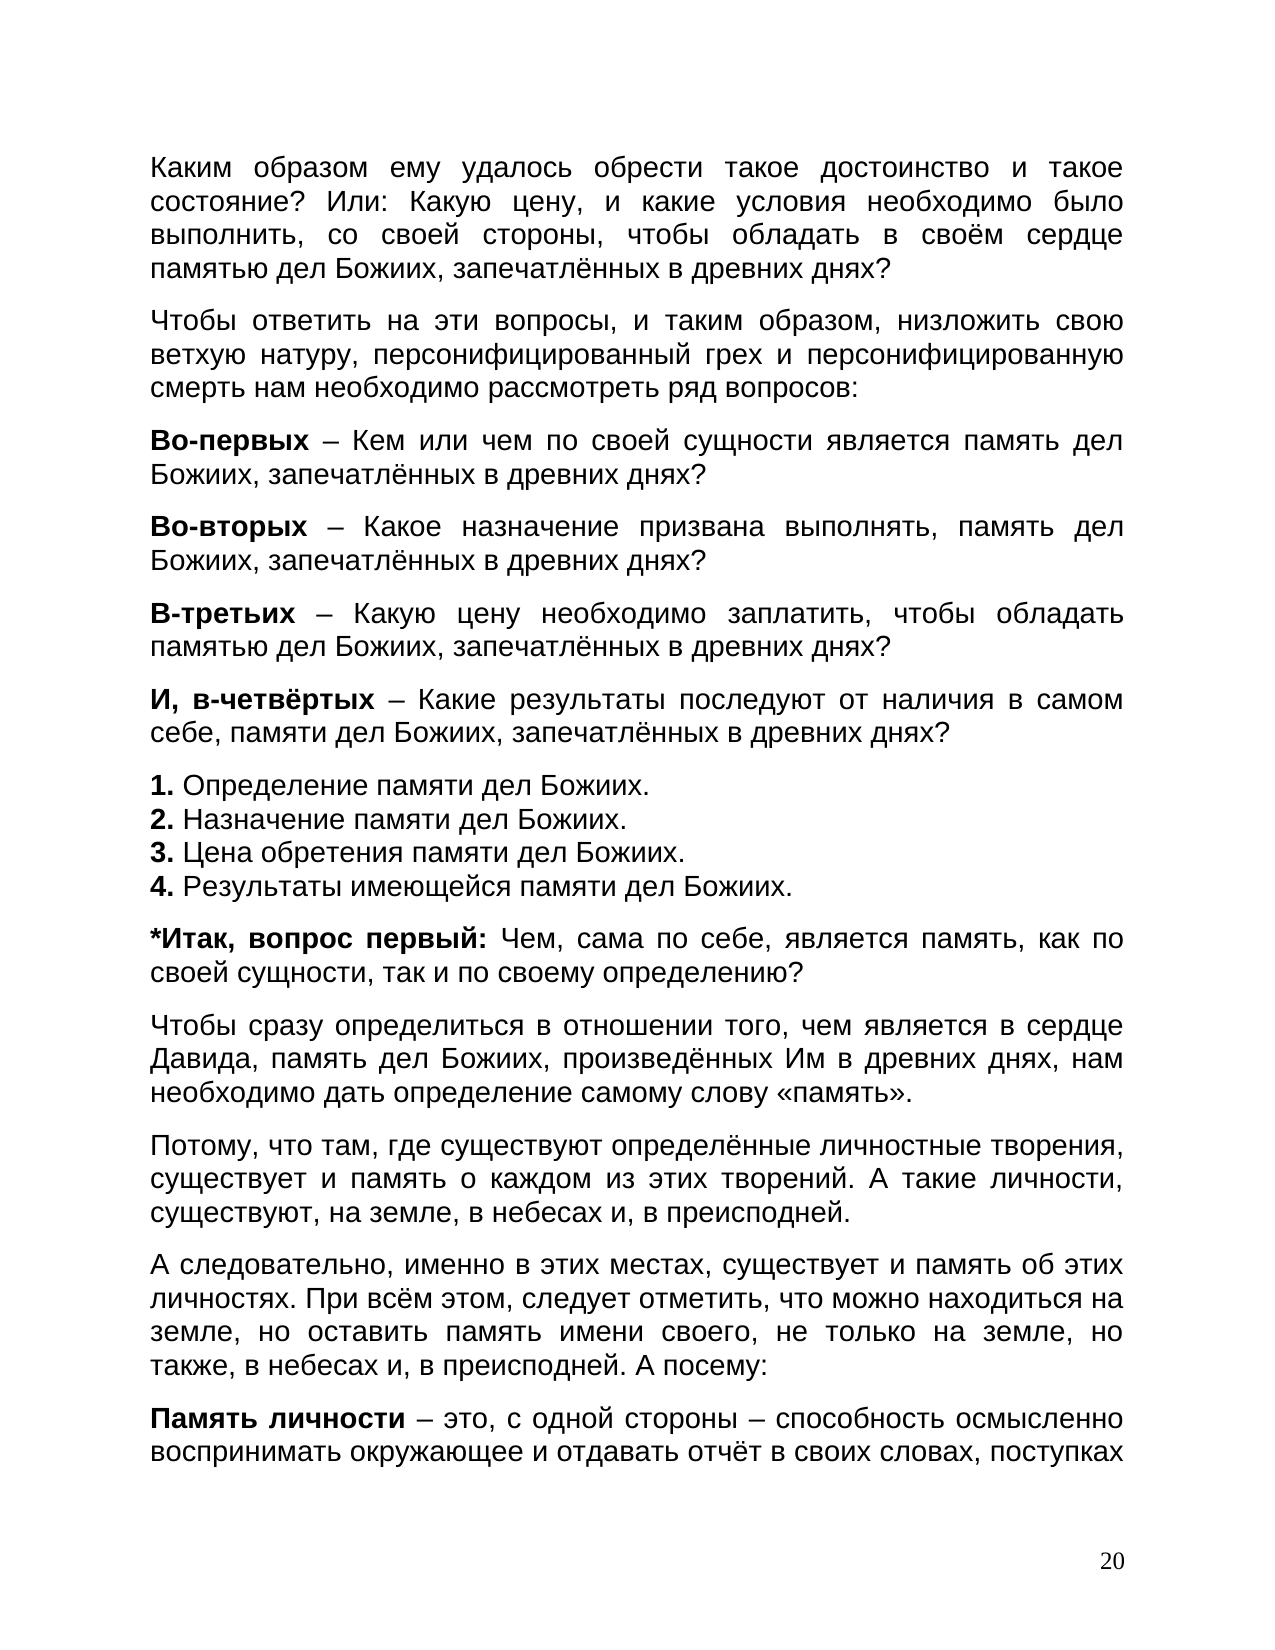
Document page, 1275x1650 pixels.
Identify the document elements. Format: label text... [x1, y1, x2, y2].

text 2. Назначение памяти дел Божиих. [150, 802, 1125, 835]
text А следовательно, именно в этих местах, существует и память об этих личностях. При всём этом, следует отметить, что можно находиться на земле, но оставить память имени своего, не только на земле, но также, в небесах и, в преисподней. А посему: [150, 1247, 1125, 1381]
text Каким образом ему удалось обрести такое достоинство и такое состояние? Или: Какую цену, и какие условия необходимо было выполнить, со своей стороны, чтобы обладать в своём сердце памятью дел Божиих, запечатлённых в древних днях? [150, 150, 1125, 284]
text И, в-четвёртых – Какие результаты последуют от наличия в самом себе, памяти дел Божиих, запечатлённых в древних днях? [150, 682, 1125, 749]
text Потому, что там, где существуют определённые личностные творения, существует и память о каждом из этих творений. А такие личности, существуют, на земле, в небесах и, в преисподней. [150, 1127, 1125, 1228]
text Во-вторых – Какое назначение призвана выполнять, память дел Божиих, запечатлённых в древних днях? [150, 509, 1125, 576]
text 3. Цена обретения памяти дел Божиих. [150, 835, 1125, 869]
text Чтобы сразу определиться в отношении того, чем является в сердце Давида, память дел Божиих, произведённых Им в древних днях, нам необходимо дать определение самому слову «память». [150, 1008, 1125, 1108]
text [150, 1401, 1125, 1468]
text *Итак, вопрос первый: Чем, сама по себе, является память, как по своей сущности, так и по своему определению? [150, 921, 1125, 988]
text Во-первых – Кем или чем по своей сущности является память дел Божиих, запечатлённых в древних днях? [150, 423, 1125, 490]
text В-третьих – Какую цену необходимо заплатить, чтобы обладать памятью дел Божиих, запечатлённых в древних днях? [150, 596, 1125, 663]
text 4. Результаты имеющейся памяти дел Божиих. [150, 869, 1125, 902]
text Чтобы ответить на эти вопросы, и таким образом, низложить свою ветхую натуру, персонифицированный грех и персонифицированную смерть нам необходимо рассмотреть ряд вопросов: [150, 303, 1125, 404]
text 1. Определение памяти дел Божиих. [150, 768, 1125, 802]
